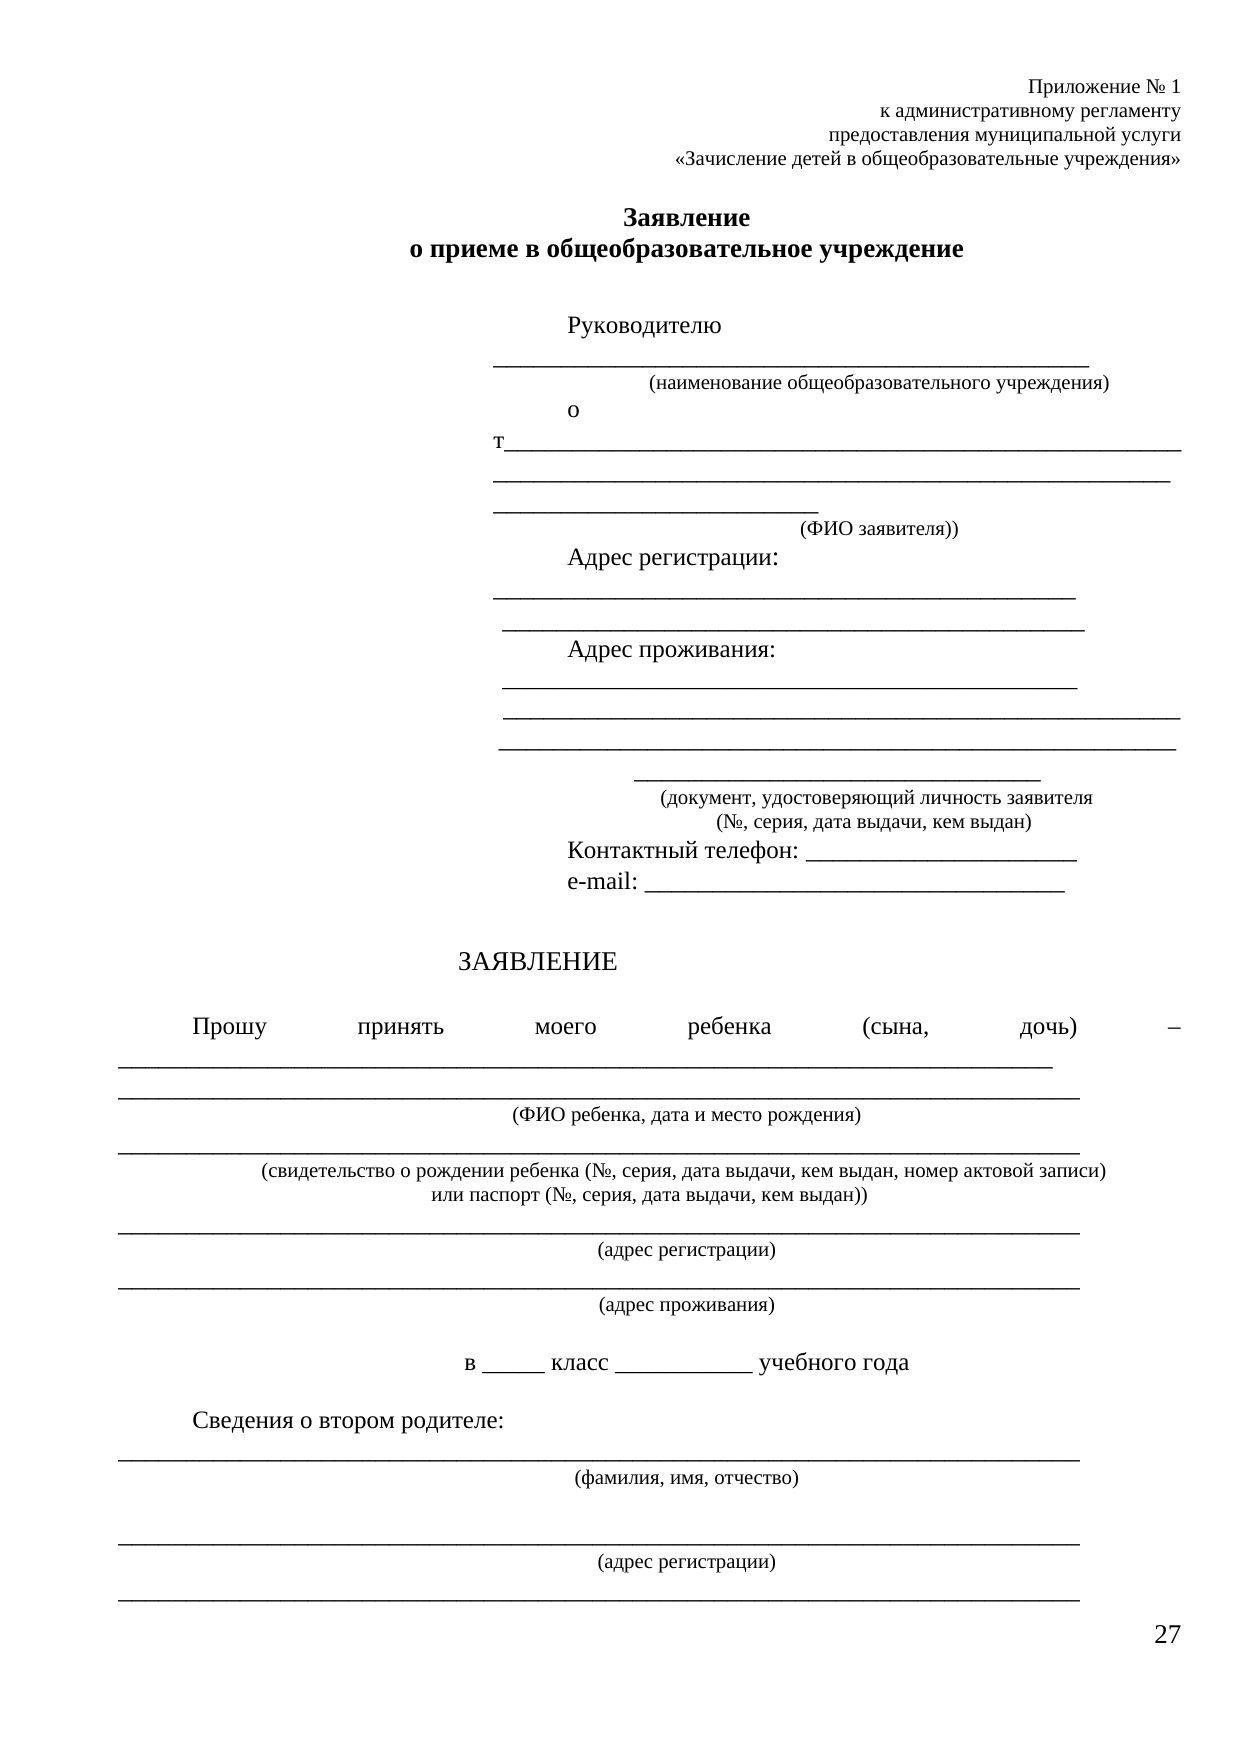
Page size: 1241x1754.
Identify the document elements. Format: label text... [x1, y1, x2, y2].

text ЗАЯВЛЕНИЕ [118, 946, 1181, 977]
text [118, 1573, 1181, 1604]
text (наименование общеобразовательного учреждения) [118, 370, 1181, 394]
text Приложение № 1 [118, 74, 1181, 98]
text _______________________________________________________________________ [118, 1433, 1181, 1465]
text Руководителю ____________________________________________ [493, 310, 1181, 370]
text _______________________________________________________________________ [118, 1206, 1181, 1237]
text Заявление [118, 201, 1181, 232]
text от____________________________________________________________________________________________________________________________ [493, 394, 1181, 516]
text е-mail: _______________________________ [493, 864, 1181, 895]
text (ФИО заявителя)) [118, 516, 1181, 540]
text _______________________________________________________________________ [118, 1126, 1181, 1158]
text Контактный телефон: ____________________ [493, 833, 1181, 864]
text ______________________________________________ [493, 663, 1181, 691]
text о приеме в общеобразовательное учреждение [118, 232, 1181, 263]
text Адрес регистрации: ___________________________________________ [493, 540, 1181, 603]
text (документ, удостоверяющий личность заявителя [493, 785, 1181, 809]
text (адрес проживания) [118, 1292, 1181, 1316]
text (свидетельство о рождении ребенка (№, серия, дата выдачи, кем выдан, номер актовой записи) или паспорт (№, серия, дата выдачи, кем выдан)) [118, 1158, 1181, 1206]
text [118, 1517, 1181, 1549]
text (№, серия, дата выдачи, кем выдан) [493, 809, 1181, 833]
text Сведения о втором родителе: [118, 1405, 1181, 1433]
text (ФИО ребенка, дата и место рождения) [118, 1102, 1181, 1126]
text (фамилия, имя, отчество) [118, 1465, 1181, 1489]
text Прошу принять моего ребенка (сына, дочь) – _____________________________________________________________________ [118, 1011, 1181, 1071]
text _______________________________________________________________________ [118, 1261, 1181, 1292]
text (адрес регистрации) [118, 1549, 1181, 1573]
text (адрес регистрации) [118, 1237, 1181, 1261]
text __________________________________________________________________________________________________________________________________ [493, 691, 1181, 785]
text в _____ класс ___________ учебного года [118, 1347, 1181, 1376]
text _______________________________________________________________________ [118, 1071, 1181, 1102]
text к административному регламенту [118, 98, 1181, 122]
text Адрес проживания: [493, 634, 1181, 663]
text ___________________________________________ [493, 603, 1181, 634]
text предоставления муниципальной услуги [118, 122, 1181, 146]
text «Зачисление детей в общеобразовательные учреждения» [118, 146, 1181, 170]
